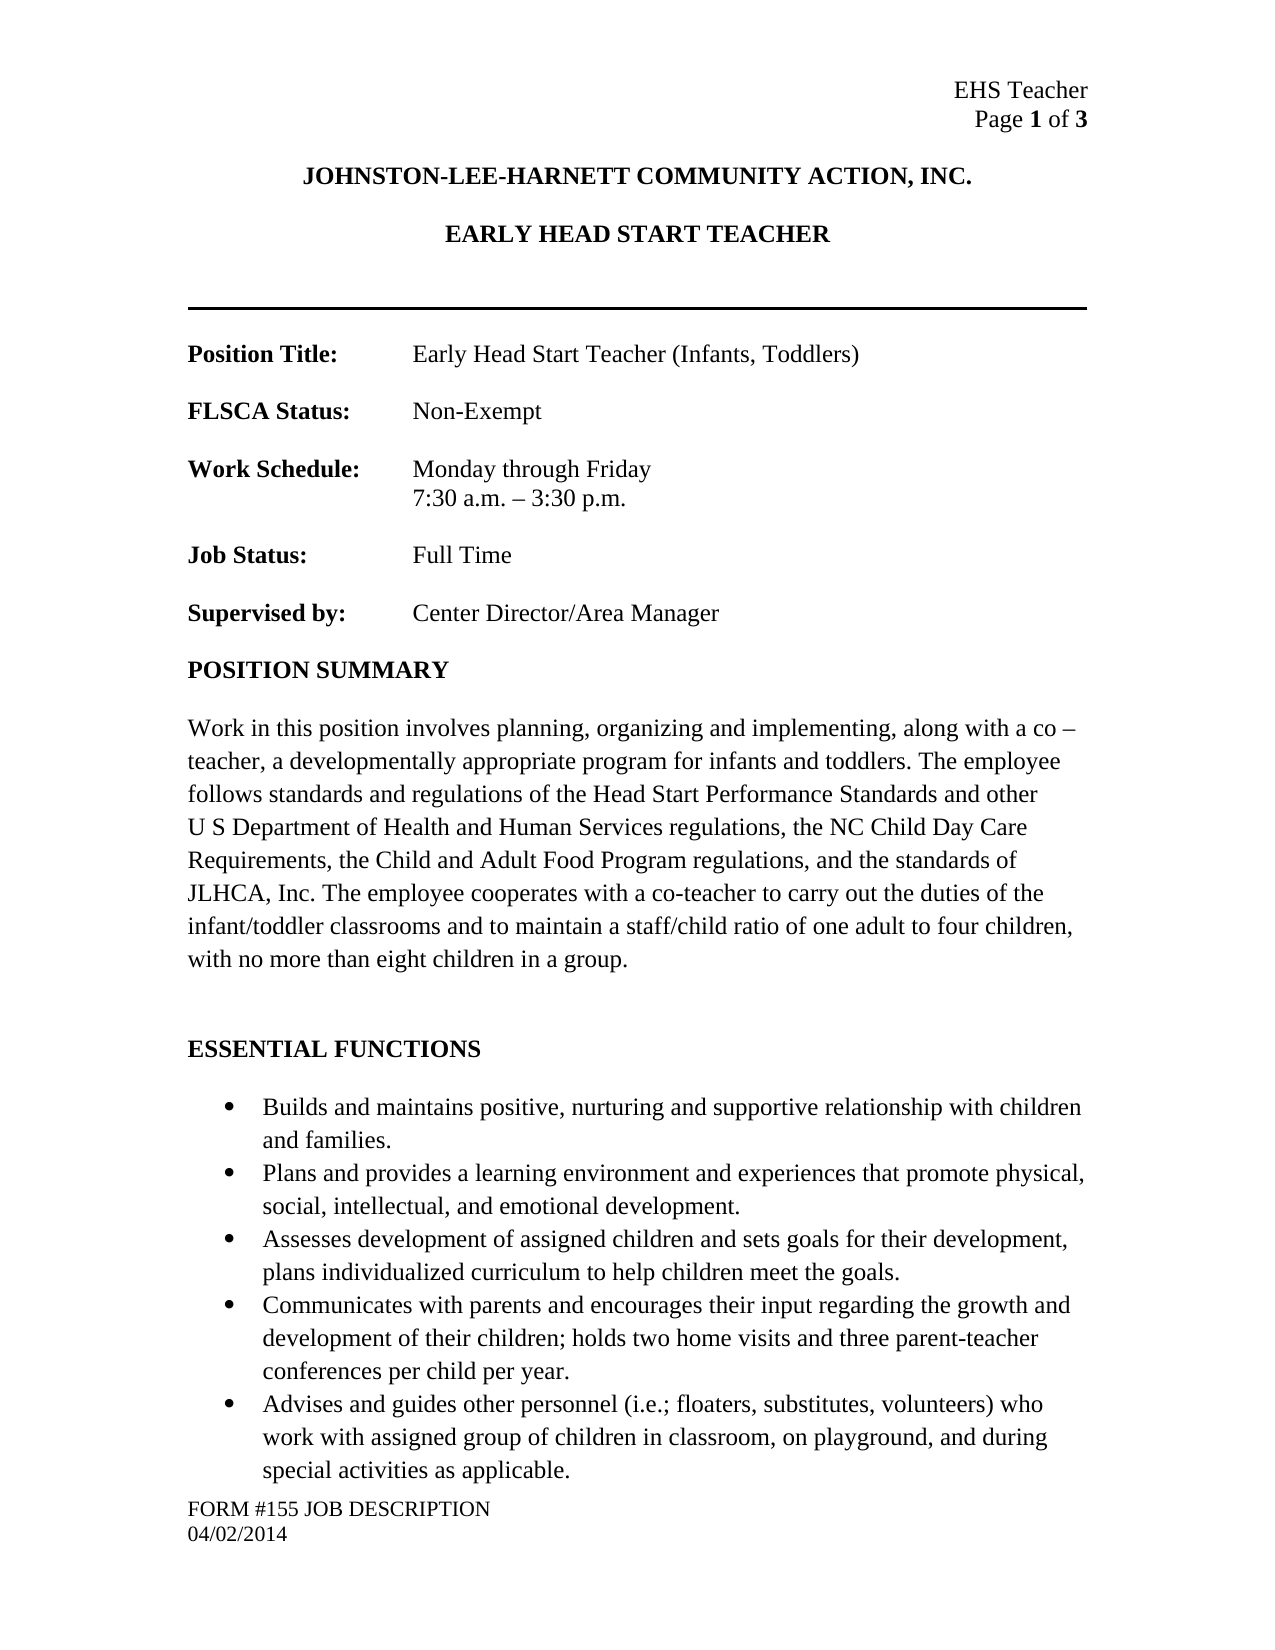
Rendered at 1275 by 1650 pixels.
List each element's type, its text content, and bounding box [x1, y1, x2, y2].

list Builds and maintains positive, nurturing and supportive relationship with children and families. [225, 1092, 1087, 1154]
text Work Schedule: Monday through Friday [187, 454, 1087, 483]
subtitle ESSENTIAL FUNCTIONS [187, 1034, 1087, 1063]
list Assesses development of assigned children and sets goals for their development, plans individualized curriculum to help children meet the goals. [225, 1224, 1087, 1286]
text EARLY HEAD START TEACHER [187, 219, 1087, 247]
text Supervised by: Center Director/Area Manager [187, 598, 1087, 626]
list Advises and guides other personnel (i.e.; floaters, substitutes, volunteers) who work with assigned group of children in classroom, on playground, and during special activities as applicable. [225, 1389, 1087, 1484]
text Work in this position involves planning, organizing and implementing, along with a co –teacher, a developmentally appropriate program for infants and toddlers. The employee follows standards and regulations of the Head Start Performance Standards and other U S Department of Health and Human Services regulations, the NC Child Day Care [187, 713, 1087, 841]
text Requirements, the Child and Adult Food Program regulations, and the standards of JLHCA, Inc. The employee cooperates with a co-teacher to carry out the duties of the infant/toddler classrooms and to maintain a staff/child ratio of one adult to four children, with no more than eight children in a group. [187, 845, 1087, 973]
text 7:30 a.m. – 3:30 p.m. [337, 483, 1087, 511]
text Job Status: Full Time [187, 540, 1087, 569]
text Position Title: Early Head Start Teacher (Infants, Toddlers) [187, 339, 1087, 368]
text JOHNSTON-LEE-HARNETT COMMUNITY ACTION, INC. [187, 161, 1087, 190]
text FLSCA Status: Non-Exempt [187, 396, 1087, 425]
list Plans and provides a learning environment and experiences that promote physical, social, intellectual, and emotional development. [225, 1158, 1087, 1220]
subtitle POSITION SUMMARY [187, 655, 1087, 684]
list Communicates with parents and encourages their input regarding the growth and development of their children; holds two home visits and three parent-teacher conferences per child per year. [225, 1290, 1087, 1385]
